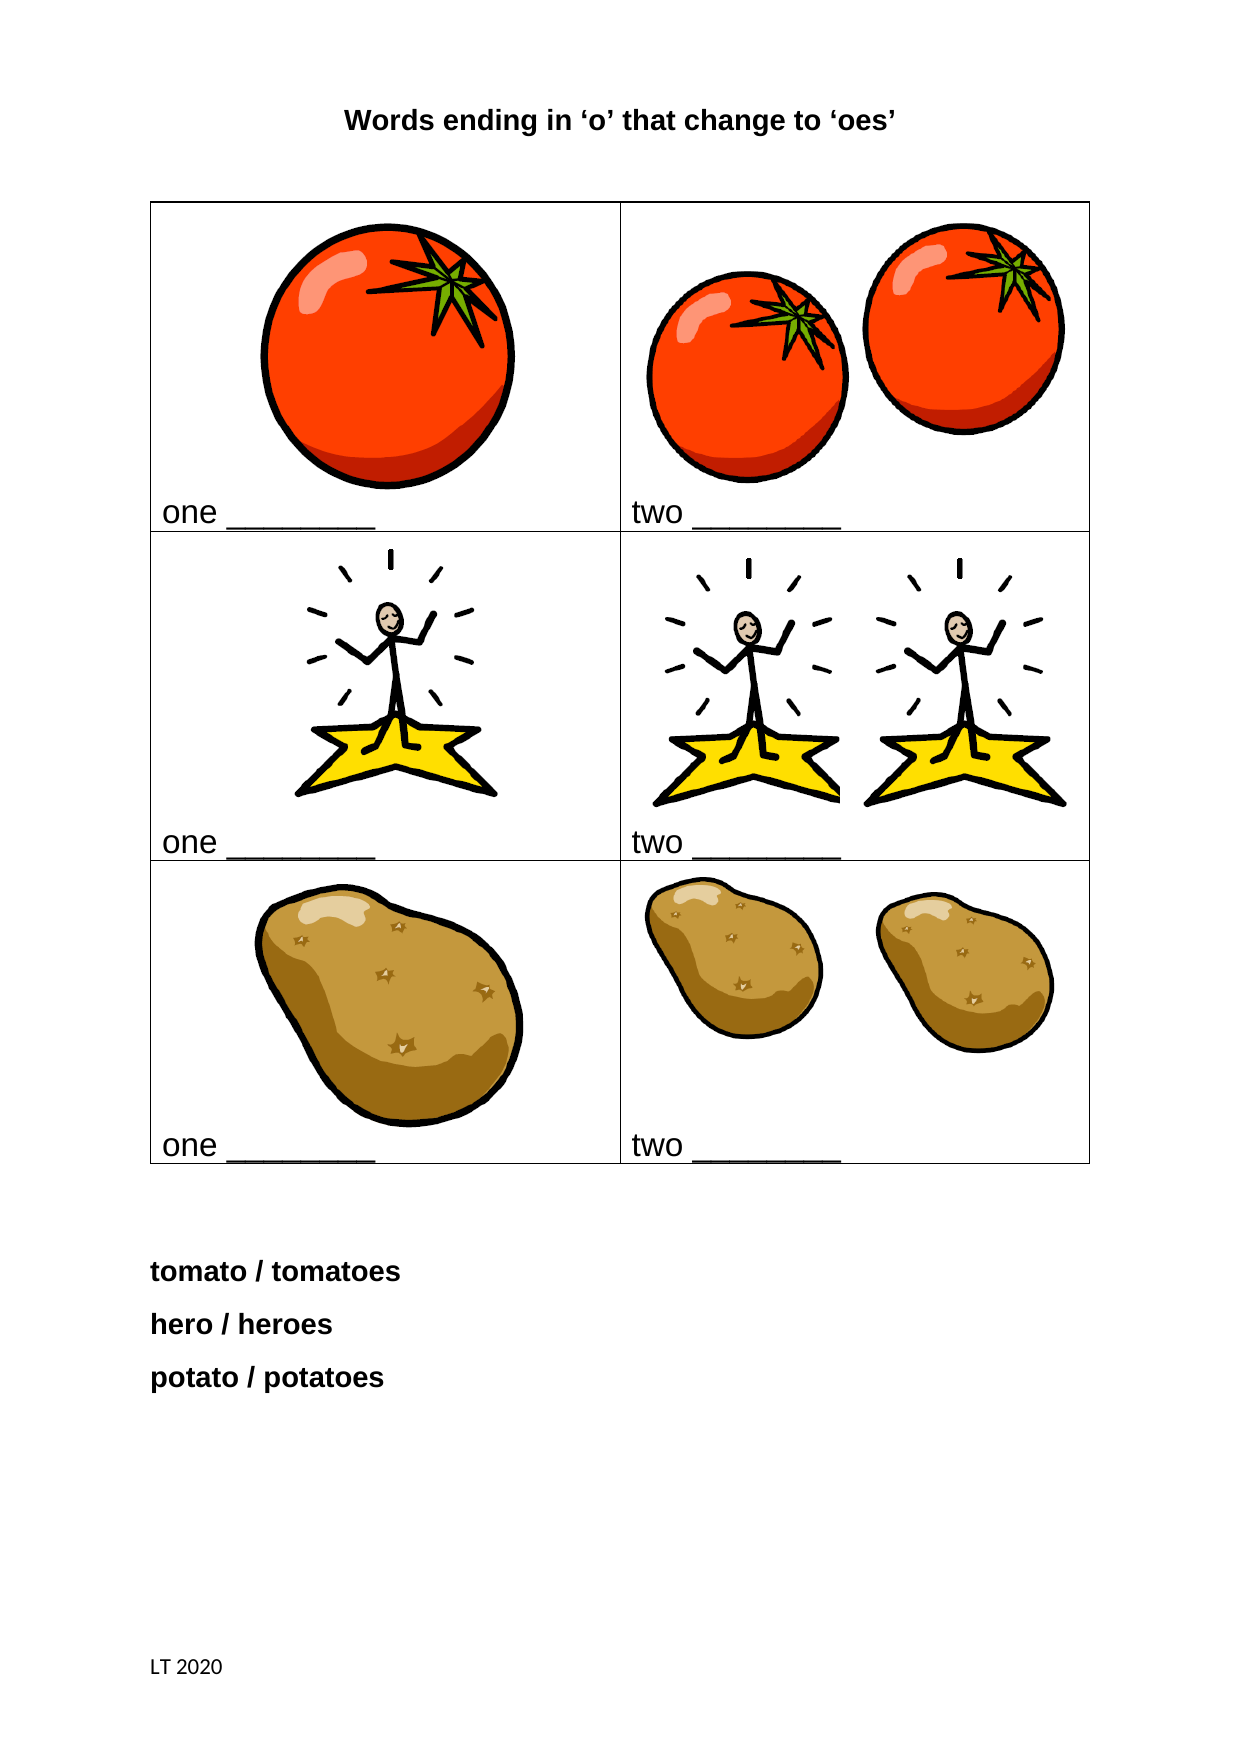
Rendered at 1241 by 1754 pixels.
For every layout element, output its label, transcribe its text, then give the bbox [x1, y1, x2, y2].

table_cell two ________ [621, 861, 1089, 1163]
table_cell two ________ [621, 532, 1089, 860]
text tomato / tomatoes [150, 1254, 1090, 1288]
text potato / potatoes [150, 1360, 1090, 1393]
table_header one ________ [151, 203, 620, 531]
table_cell one ________ [151, 861, 620, 1163]
table_cell one ________ [151, 532, 620, 860]
text Words ending in ‘o’ that change to ‘oes’ [150, 103, 1090, 137]
text hero / heroes [150, 1307, 1090, 1341]
table_header two ________ [621, 203, 1089, 531]
